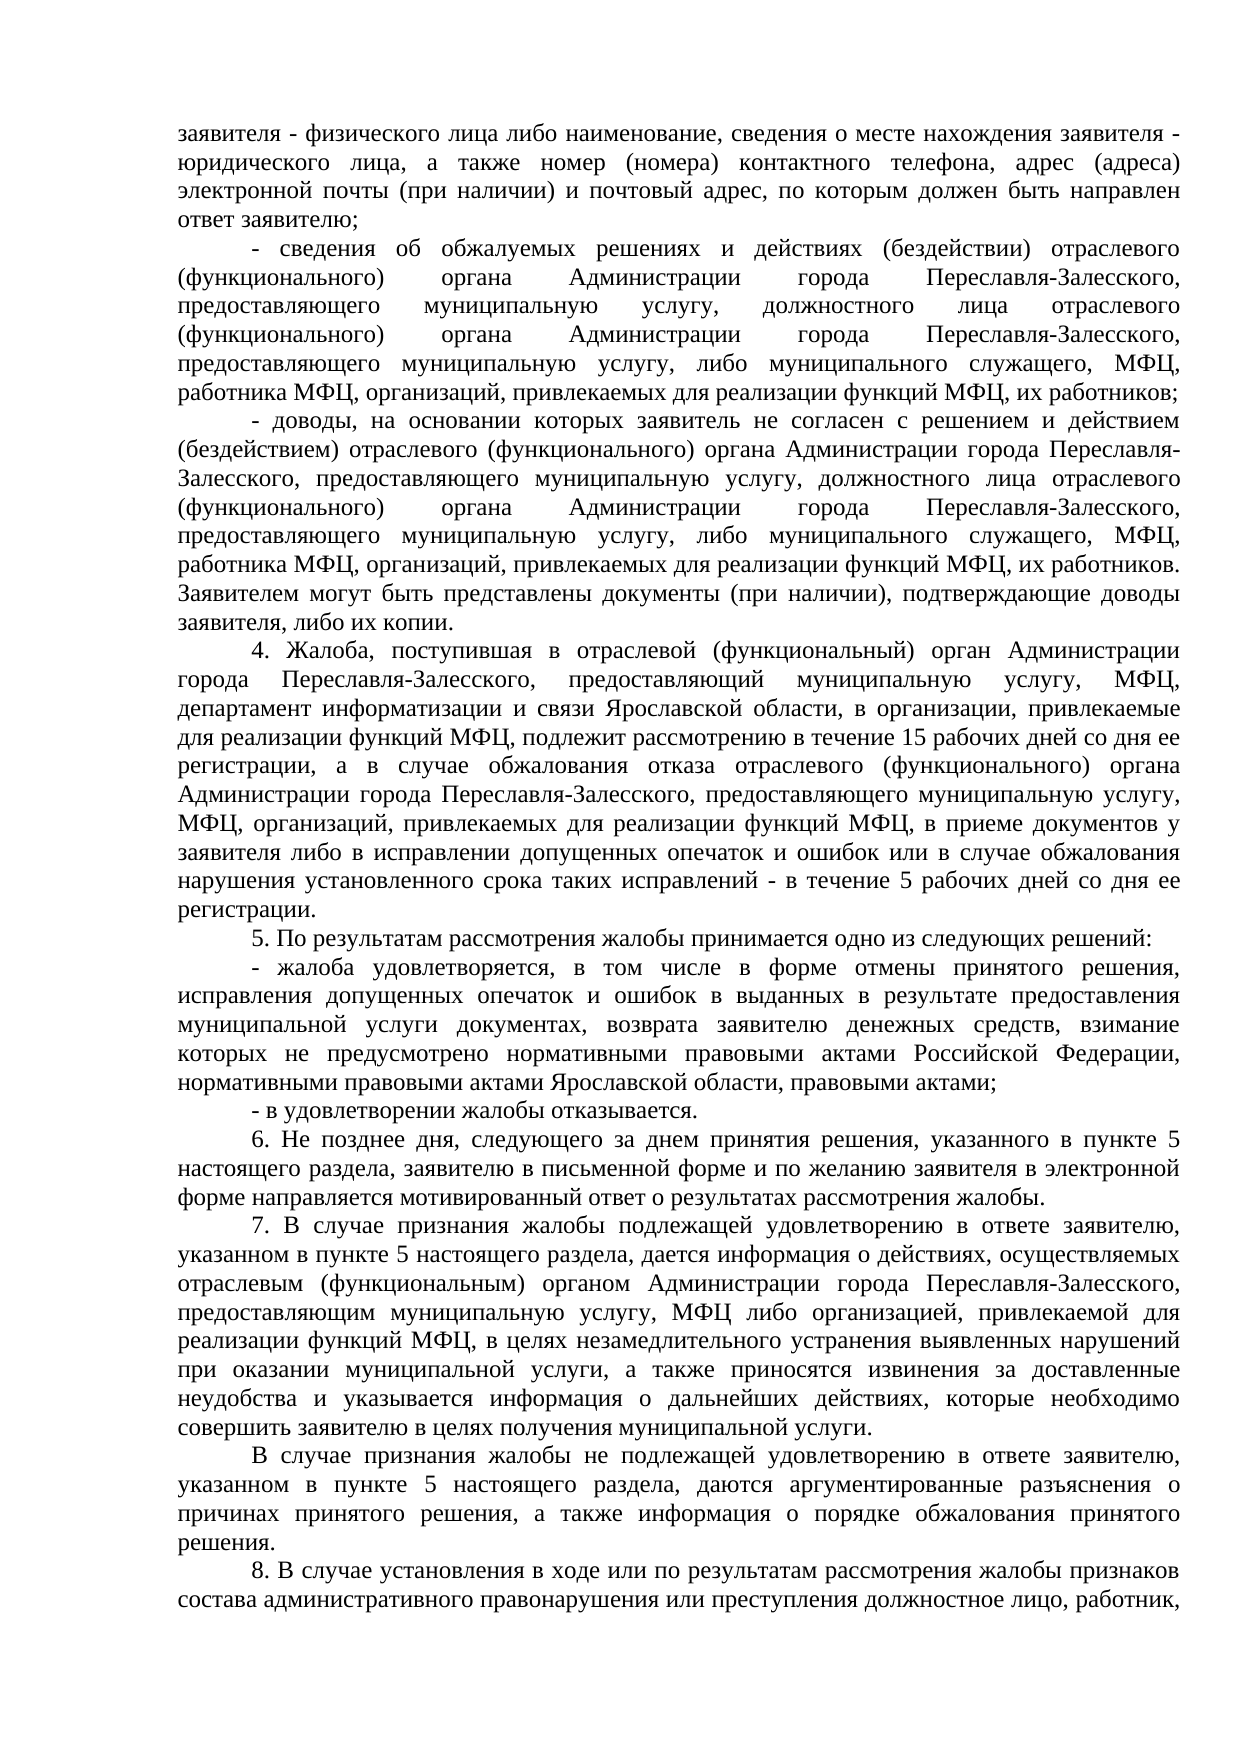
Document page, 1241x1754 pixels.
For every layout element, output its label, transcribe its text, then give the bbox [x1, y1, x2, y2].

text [177, 118, 1181, 233]
text 7. В случае признания жалобы подлежащей удовлетворению в ответе заявителю, указанном в пункте 5 настоящего раздела, дается информация о действиях, осуществляемых отраслевым (функциональным) органом Администрации города Переславля-Залесского, предоставляющим муниципальную услугу, МФЦ либо организацией, привлекаемой для реализации функций МФЦ, в целях незамедлительного устранения выявленных нарушений при оказании муниципальной услуги, а также приносятся извинения за доставленные неудобства и указывается информация о дальнейших действиях, которые необходимо совершить заявителю в целях получения муниципальной услуги. [177, 1211, 1181, 1441]
text 6. Не позднее дня, следующего за днем принятия решения, указанного в пункте 5 настоящего раздела, заявителю в письменной форме и по желанию заявителя в электронной форме направляется мотивированный ответ о результатах рассмотрения жалобы. [177, 1124, 1181, 1211]
text - сведения об обжалуемых решениях и действиях (бездействии) отраслевого (функционального) органа Администрации города Переславля-Залесского, предоставляющего муниципальную услугу, должностного лица отраслевого (функционального) органа Администрации города Переславля-Залесского, предоставляющего муниципальную услугу, либо муниципального служащего, МФЦ, работника МФЦ, организаций, привлекаемых для реализации функций МФЦ, их работников; [177, 233, 1181, 406]
text 5. По результатам рассмотрения жалобы принимается одно из следующих решений: [177, 923, 1181, 952]
text - жалоба удовлетворяется, в том числе в форме отмены принятого решения, исправления допущенных опечаток и ошибок в выданных в результате предоставления муниципальной услуги документах, возврата заявителю денежных средств, взимание которых не предусмотрено нормативными правовыми актами Российской Федерации, нормативными правовыми актами Ярославской области, правовыми актами; [177, 952, 1181, 1096]
text В случае признания жалобы не подлежащей удовлетворению в ответе заявителю, указанном в пункте 5 настоящего раздела, даются аргументированные разъяснения о причинах принятого решения, а также информация о порядке обжалования принятого решения. [177, 1441, 1181, 1556]
text 4. Жалоба, поступившая в отраслевой (функциональный) орган Администрации города Переславля-Залесского, предоставляющий муниципальную услугу, МФЦ, департамент информатизации и связи Ярославской области, в организации, привлекаемые для реализации функций МФЦ, подлежит рассмотрению в течение 15 рабочих дней со дня ее регистрации, а в случае обжалования отказа отраслевого (функционального) органа Администрации города Переславля-Залесского, предоставляющего муниципальную услугу, МФЦ, организаций, привлекаемых для реализации функций МФЦ, в приеме документов у заявителя либо в исправлении допущенных опечаток и ошибок или в случае обжалования нарушения установленного срока таких исправлений - в течение 5 рабочих дней со дня ее регистрации. [177, 636, 1181, 923]
text - в удовлетворении жалобы отказывается. [177, 1096, 1181, 1124]
text - доводы, на основании которых заявитель не согласен с решением и действием (бездействием) отраслевого (функционального) органа Администрации города Переславля-Залесского, предоставляющего муниципальную услугу, должностного лица отраслевого (функционального) органа Администрации города Переславля-Залесского, предоставляющего муниципальную услугу, либо муниципального служащего, МФЦ, работника МФЦ, организаций, привлекаемых для реализации функций МФЦ, их работников. Заявителем могут быть представлены документы (при наличии), подтверждающие доводы заявителя, либо их копии. [177, 406, 1181, 636]
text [177, 1556, 1181, 1613]
